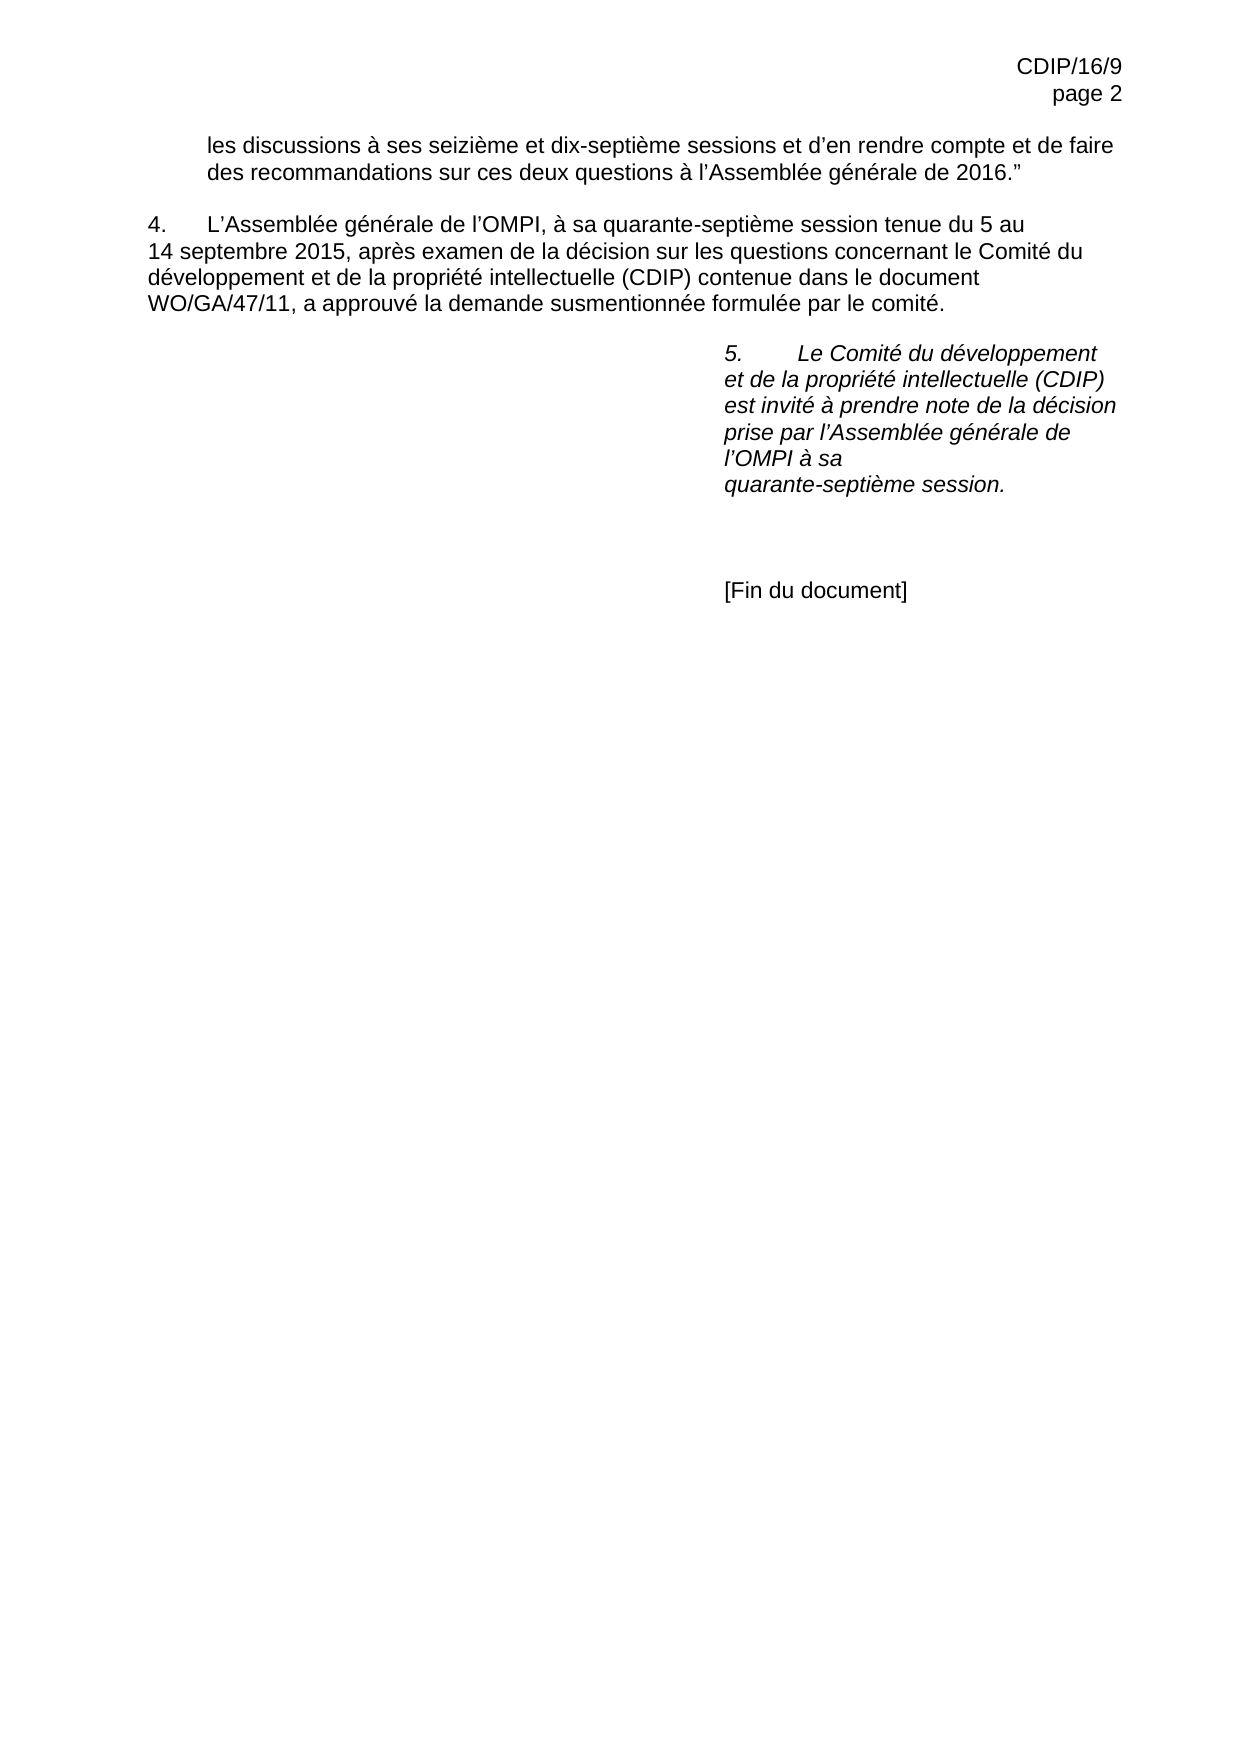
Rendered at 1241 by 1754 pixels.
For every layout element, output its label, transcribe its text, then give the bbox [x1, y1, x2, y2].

text Le Comité du développement et de la propriété intellectuelle (CDIP) est invité à prendre note de la décision prise par l’Assemblée générale de l’OMPI à sa quarante-septième session. [724, 339, 1122, 498]
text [207, 132, 1122, 185]
text [Fin du document] [724, 577, 1122, 603]
text L’Assemblée générale de l’OMPI, à sa quarante-septième session tenue du 5 au 14 septembre 2015, après examen de la décision sur les questions concernant le Comité du développement et de la propriété intellectuelle (CDIP) contenue dans le document WO/GA/47/11, a approuvé la demande susmentionnée formulée par le comité. [148, 211, 1122, 317]
